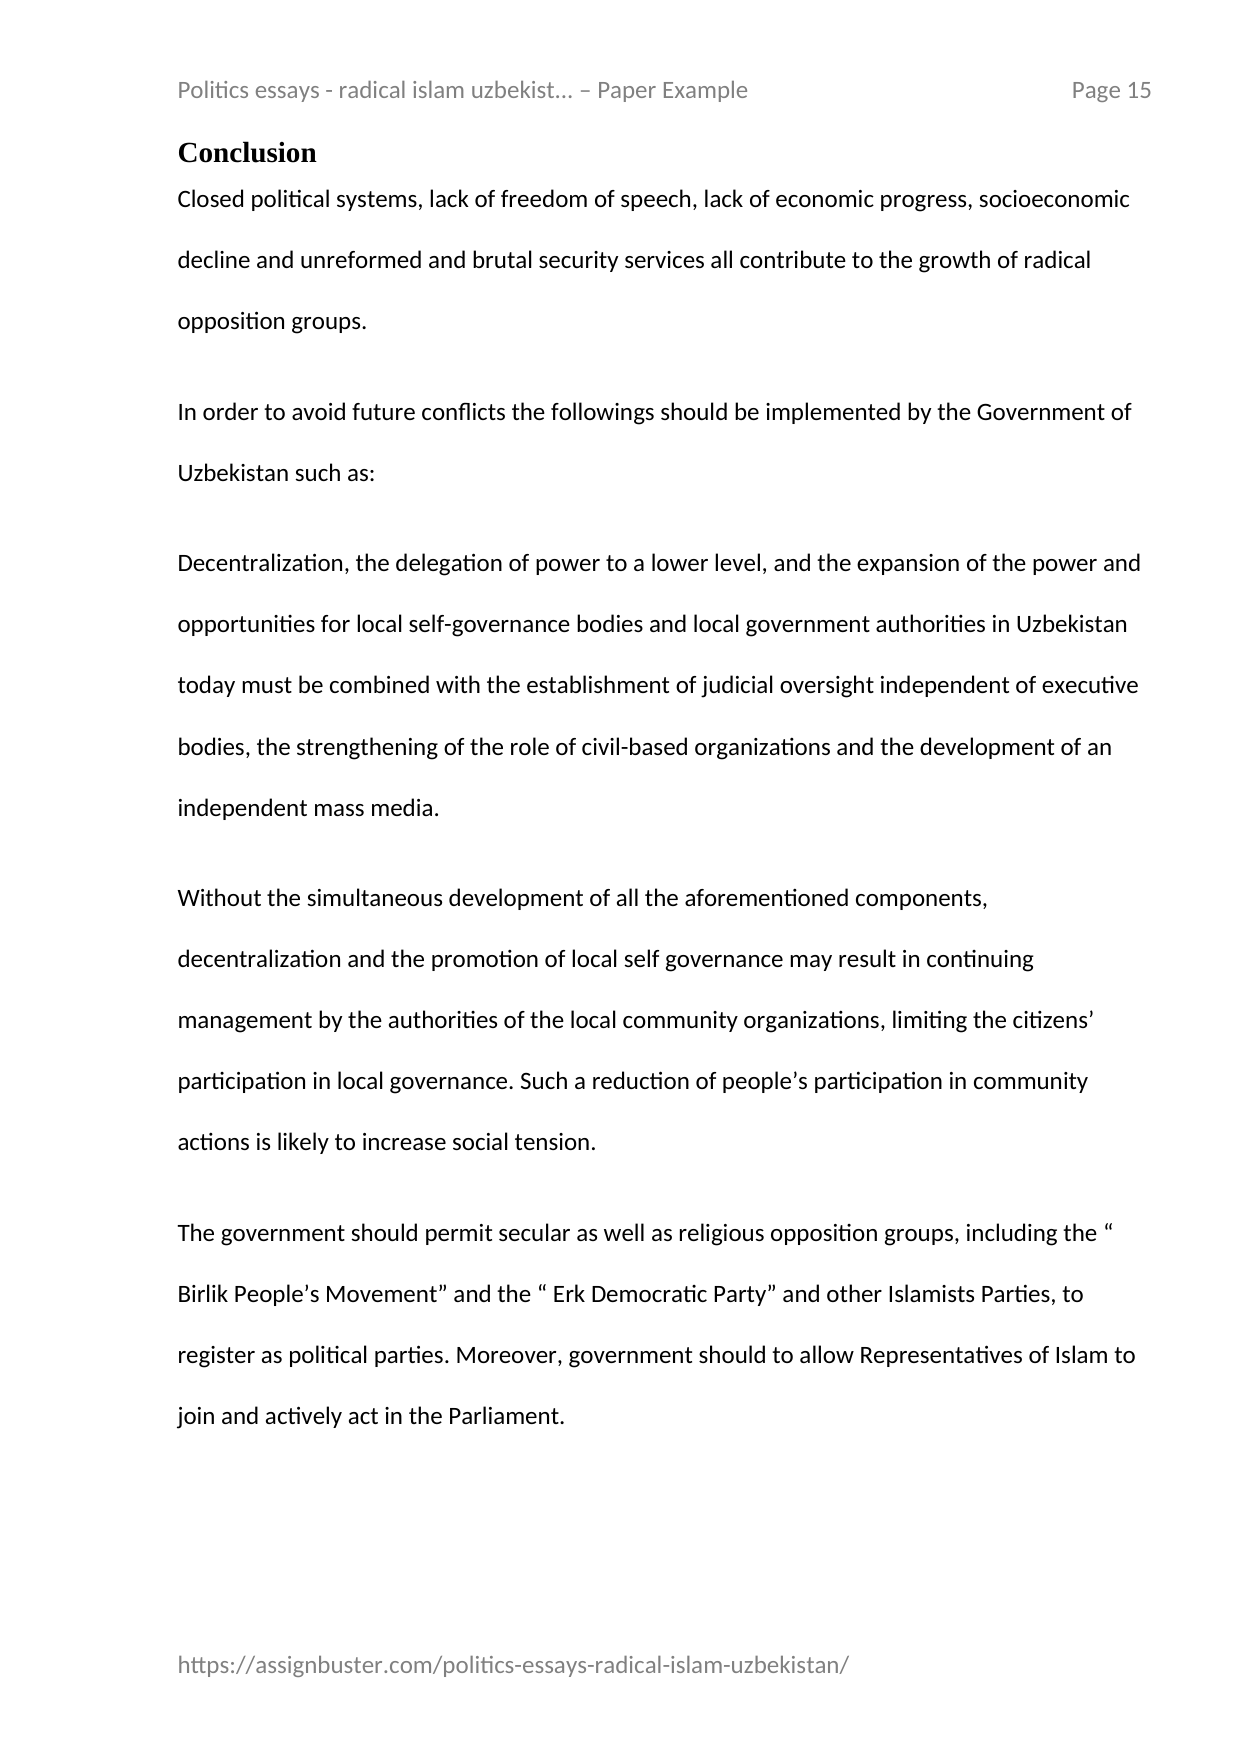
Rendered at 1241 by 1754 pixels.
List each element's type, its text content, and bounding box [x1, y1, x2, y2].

text Decentralization, the delegation of power to a lower level, and the expansion of the power and opportunities for local self-governance bodies and local government authorities in Uzbekistan today must be combined with the establishment of judicial oversight independent of executive bodies, the strengthening of the role of civil-based organizations and the development of an independent mass media. [177, 548, 1152, 822]
subtitle Conclusion [177, 135, 1152, 168]
text Closed political systems, lack of freedom of speech, lack of economic progress, socioeconomic decline and unreformed and brutal security services all contribute to the growth of radical opposition groups. [177, 183, 1152, 336]
text In order to avoid future conflicts the followings should be implemented by the Government of Uzbekistan such as: [177, 396, 1152, 488]
text Without the simultaneous development of all the aforementioned components, decentralization and the promotion of local self governance may result in continuing management by the authorities of the local community organizations, limiting the citizens’ participation in local governance. Such a reduction of people’s participation in community actions is likely to increase social tension. [177, 882, 1152, 1157]
text The government should permit secular as well as religious opposition groups, including the “ Birlik People’s Movement” and the “ Erk Democratic Party” and other Islamists Parties, to register as political parties. Moreover, government should to allow Representatives of Islam to join and actively act in the Parliament. [177, 1217, 1152, 1431]
